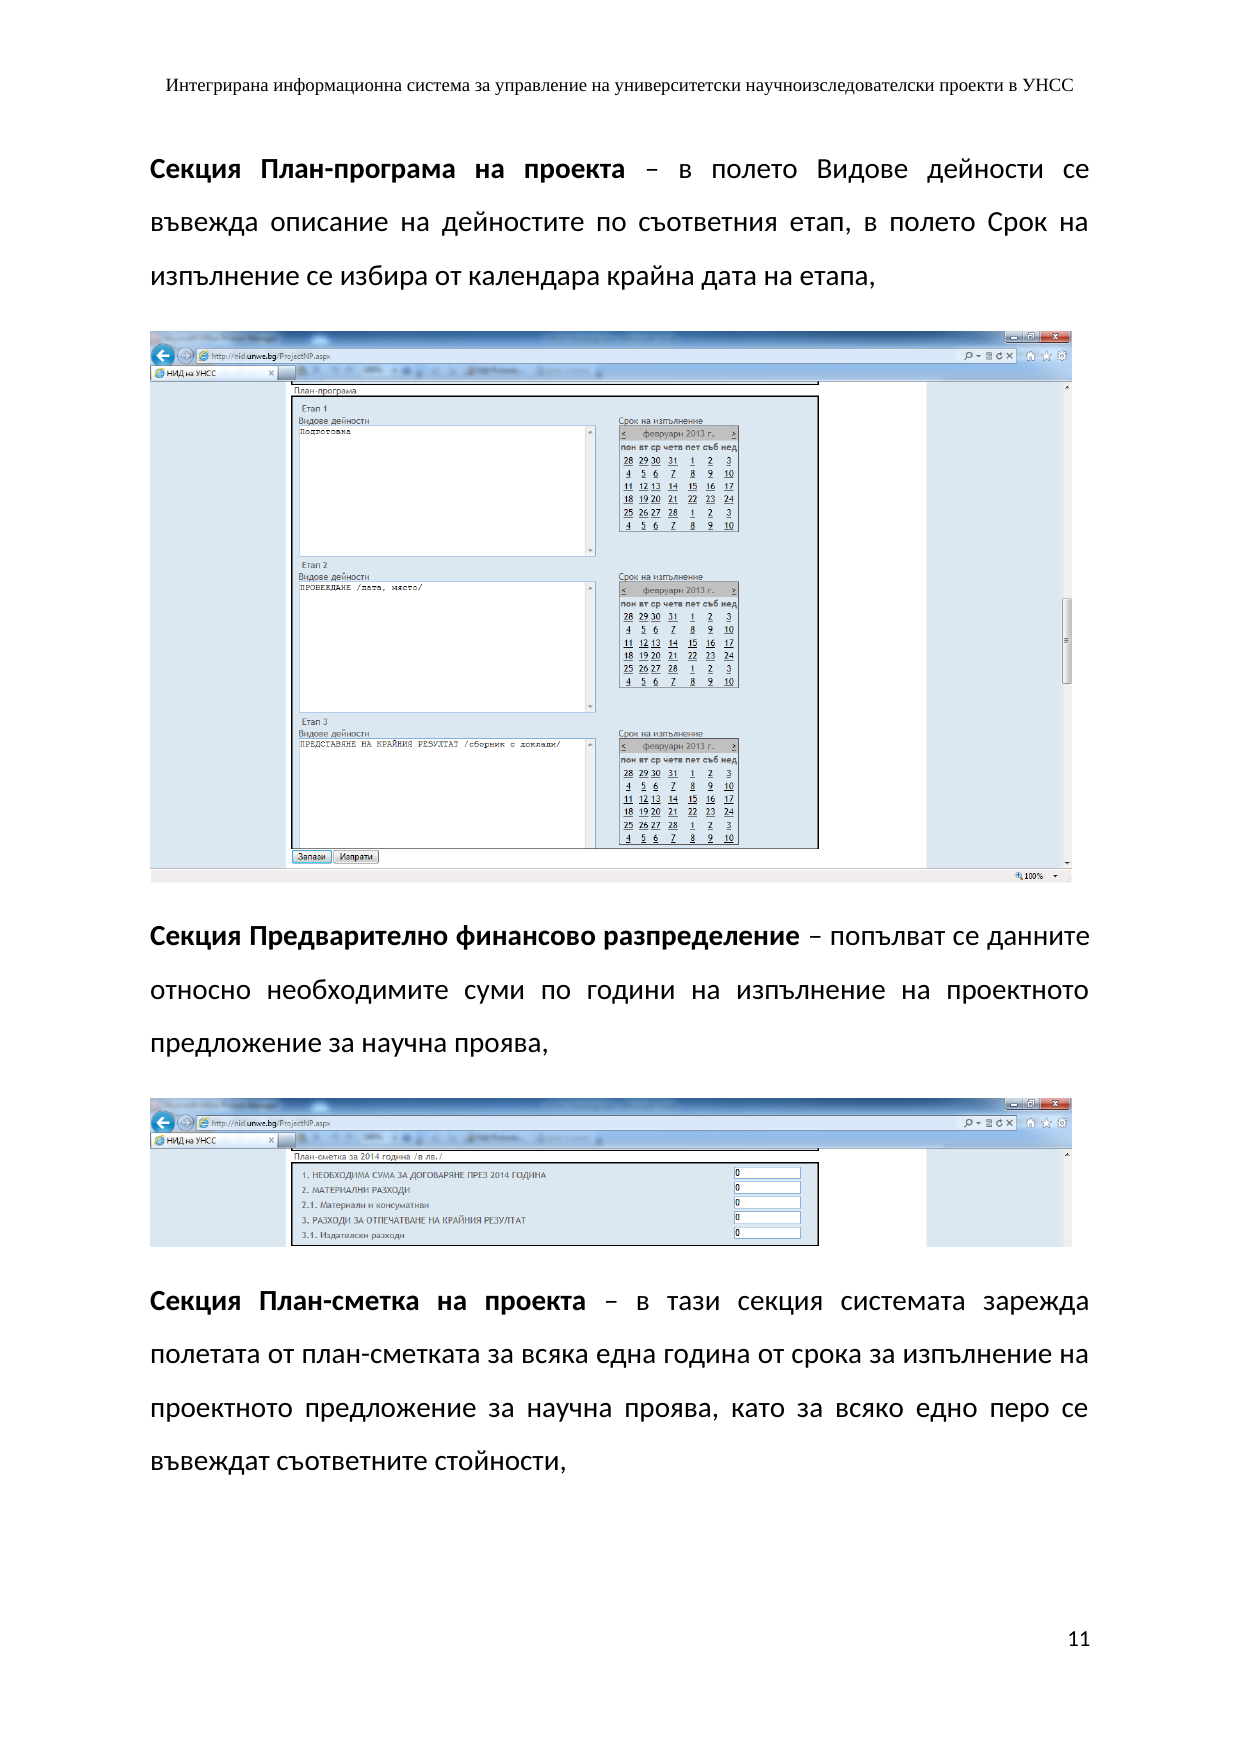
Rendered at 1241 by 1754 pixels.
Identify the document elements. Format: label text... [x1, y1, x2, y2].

text Секция План-сметка на проекта – в тази секция системата зарежда полетата от план-сметката за всяка една година от срока за изпълнение на проектното предложение за научна проява, като за всяко едно перо се въвеждат съответните стойности, [150, 1282, 1090, 1478]
picture [150, 1098, 1072, 1247]
picture [150, 331, 1072, 883]
text Секция Предварително финансово разпределение – попълват се данните относно необходимите суми по години на изпълнение на проектното предложение за научна проява, [150, 917, 1090, 1060]
text Секция План-програма на проекта – в полето Видове дейности се въвежда описание на дейностите по съответния етап, в полето Срок на изпълнение се избира от календара крайна дата на етапа, [150, 150, 1090, 292]
